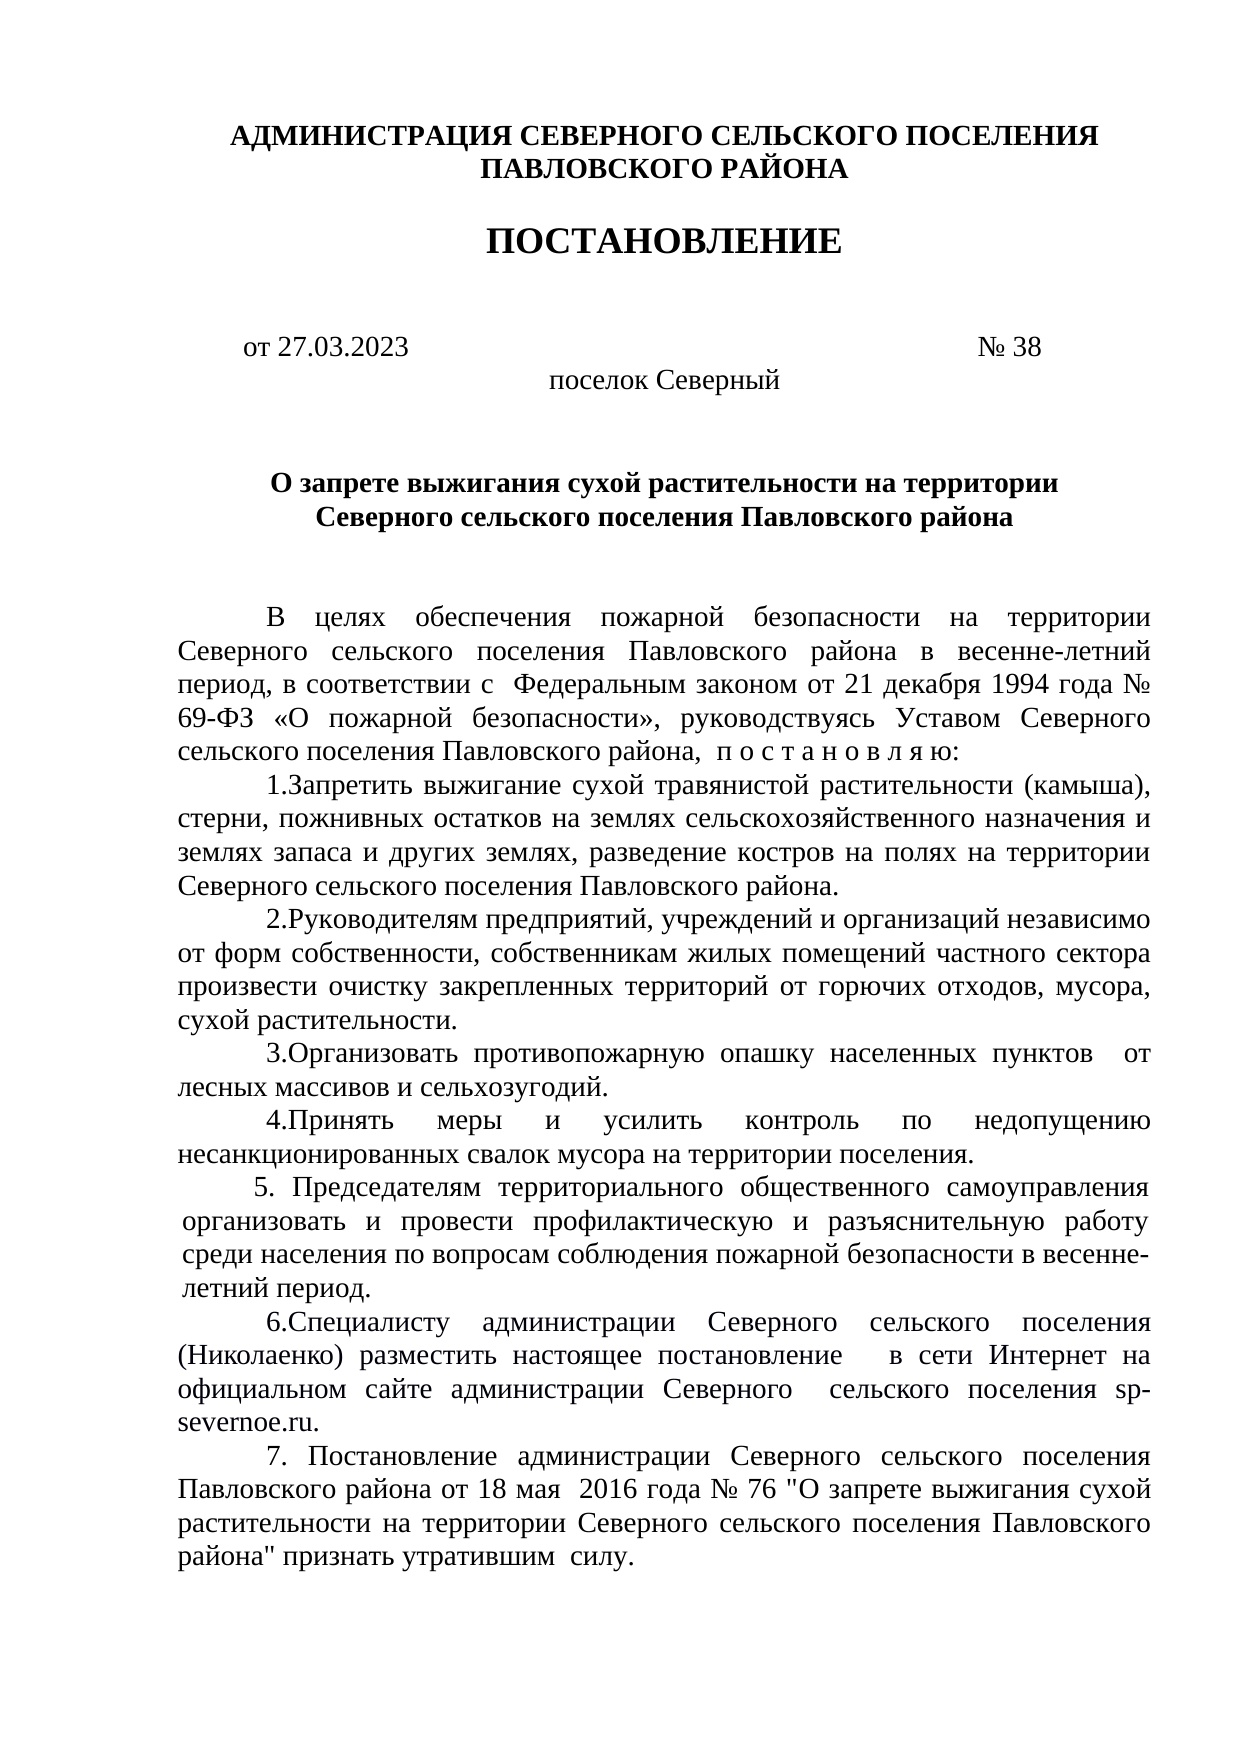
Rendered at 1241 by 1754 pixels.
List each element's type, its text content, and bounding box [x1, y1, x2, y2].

text 2.Руководителям предприятий, учреждений и организаций независимо от форм собственности, собственникам жилых помещений частного сектора произвести очистку закрепленных территорий от горючих отходов, мусора, сухой растительности. [177, 901, 1152, 1035]
text В целях обеспечения пожарной безопасности на территории Северного сельского поселения Павловского района в весенне-летний период, в соответствии с Федеральным законом от 21 декабря 1994 года № 69-ФЗ «О пожарной безопасности», руководствуясь Уставом Северного сельского поселения Павловского района, п о с т а н о в л я ю: [177, 599, 1152, 767]
text Северного сельского поселения Павловского района [177, 499, 1152, 532]
text ПОСТАНОВЛЕНИЕ [177, 219, 1152, 262]
text 1.Запретить выжигание сухой травянистой растительности (камыша), стерни, пожнивных остатков на землях сельскохозяйственного назначения и землях запаса и других землях, разведение костров на полях на территории Северного сельского поселения Павловского района. [177, 767, 1152, 901]
text от 27.03.2023 № 38 [177, 329, 1152, 362]
text 3.Организовать противопожарную опашку населенных пунктов от лесных массивов и сельхозугодий. [177, 1035, 1152, 1102]
text 7. Постановление администрации Северного сельского поселения Павловского района от 18 мая 2016 года № 76 "О запрете выжигания сухой растительности на территории Северного сельского поселения Павловского района" признать утратившим силу. [177, 1438, 1152, 1572]
text 6.Специалисту администрации Северного сельского поселения (Николаенко) разместить настоящее постановление в сети Интернет на официальном сайте администрации Северного сельского поселения sp-severnoe.ru. [177, 1304, 1152, 1438]
text ПАВЛОВСКОГО РАЙОНА [177, 152, 1152, 185]
text АДМИНИСТРАЦИЯ СЕВЕРНОГО СЕЛЬСКОГО ПОСЕЛЕНИЯ [177, 118, 1152, 152]
text 5. Председателям территориального общественного самоуправления организовать и провести профилактическую и разъяснительную работу среди населения по вопросам соблюдения пожарной безопасности в весенне-летний период. [182, 1169, 1150, 1304]
text поселок Северный [177, 362, 1152, 396]
text О запрете выжигания сухой растительности на территории [177, 465, 1152, 499]
text 4.Принять меры и усилить контроль по недопущению несанкционированных свалок мусора на территории поселения. [177, 1102, 1152, 1169]
